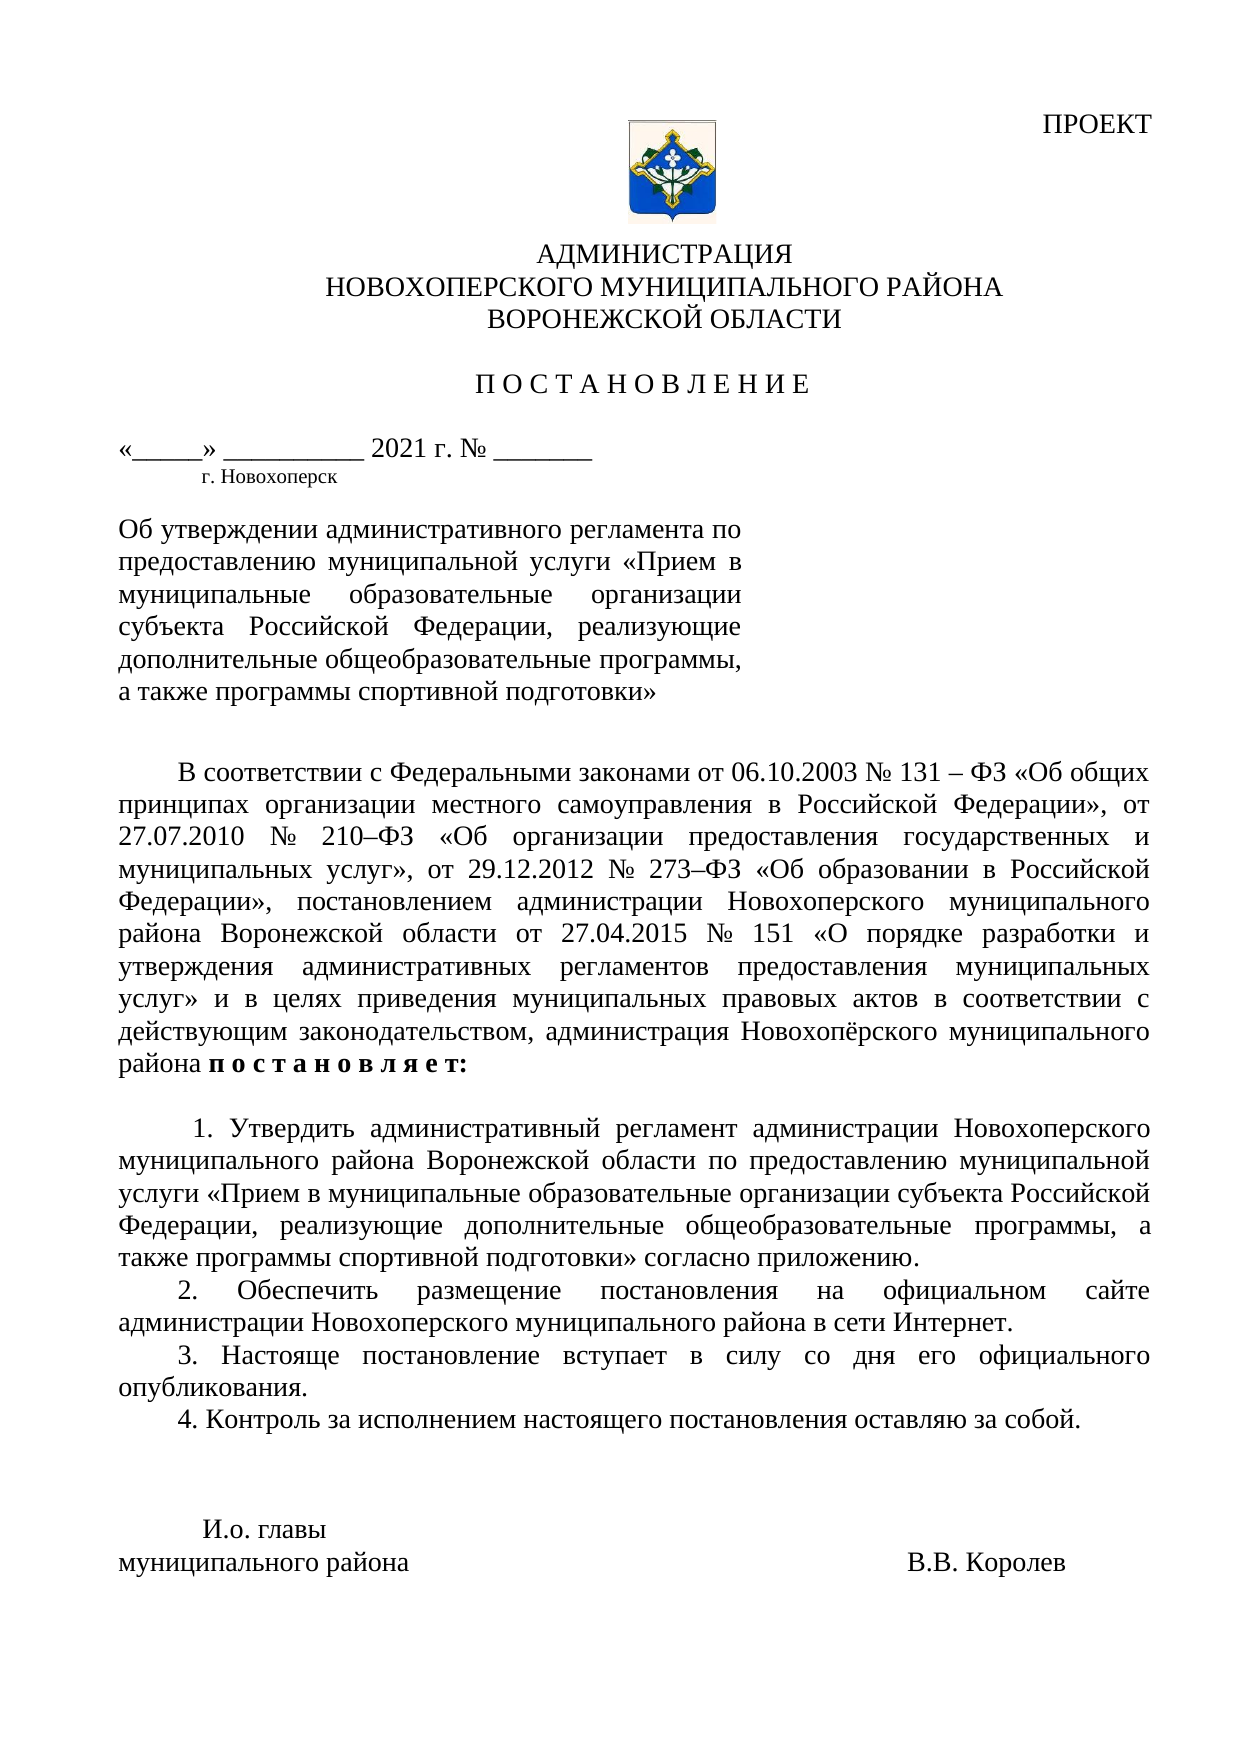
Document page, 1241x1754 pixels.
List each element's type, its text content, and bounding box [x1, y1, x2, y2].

text И.о. главы [118, 1512, 1151, 1544]
text 3. Настояще постановление вступает в силу со дня его официального опубликования. [118, 1338, 1151, 1402]
text 4. Контроль за исполнением настоящего постановления оставляю за собой. [118, 1402, 1151, 1435]
text «_____» __________ 2021 г. № _______ [118, 432, 1151, 464]
text АДМИНИСТРАЦИЯ [118, 237, 1151, 269]
text В соответствии с Федеральными законами от 06.10.2003 № 131 – ФЗ «Об общих принципах организации местного самоуправления в Российской Федерации», от 27.07.2010 № 210–ФЗ «Об организации предоставления государственных и муниципальных услуг», от 29.12.2012 № 273–ФЗ «Об образовании в Российской Федерации», постановлением администрации Новохоперского муниципального района Воронежской области от 27.04.2015 № 151 «О порядке разработки и утверждения административных регламентов предоставления муниципальных услуг» и в целях приведения муниципальных правовых актов в соответствии с действующим законодательством, администрация Новохопёрского муниципального района п о с т а н о в л я е т: [118, 754, 1151, 1078]
text муниципального района В.В. Королев [118, 1544, 1151, 1577]
text 1. Утвердить административный регламент администрации Новохоперского муниципального района Воронежской области по предоставлению муниципальной услуги «Прием в муниципальные образовательные организации субъекта Российской Федерации, реализующие дополнительные общеобразовательные программы, а также программы спортивной подготовки» согласно приложению. [118, 1111, 1151, 1273]
table_header Об утверждении административного регламента по предоставлению муниципальной услуги «Прием в муниципальные образовательные организации субъекта Российской Федерации, реализующие дополнительные общеобразовательные программы, а также программы спортивной подготовки» [107, 512, 753, 706]
text П О С Т А Н О В Л Е Н И Е [118, 367, 1151, 399]
text НОВОХОПЕРСКОГО МУНИЦИПАЛЬНОГО РАЙОНА [118, 269, 1151, 302]
text ПРОЕКТ [118, 108, 1151, 140]
text г. Новохоперск [118, 464, 1151, 488]
picture [628, 120, 717, 224]
text ВОРОНЕЖСКОЙ ОБЛАСТИ [118, 302, 1151, 334]
text 2. Обеспечить размещение постановления на официальном сайте администрации Новохоперского муниципального района в сети Интернет. [118, 1273, 1151, 1338]
